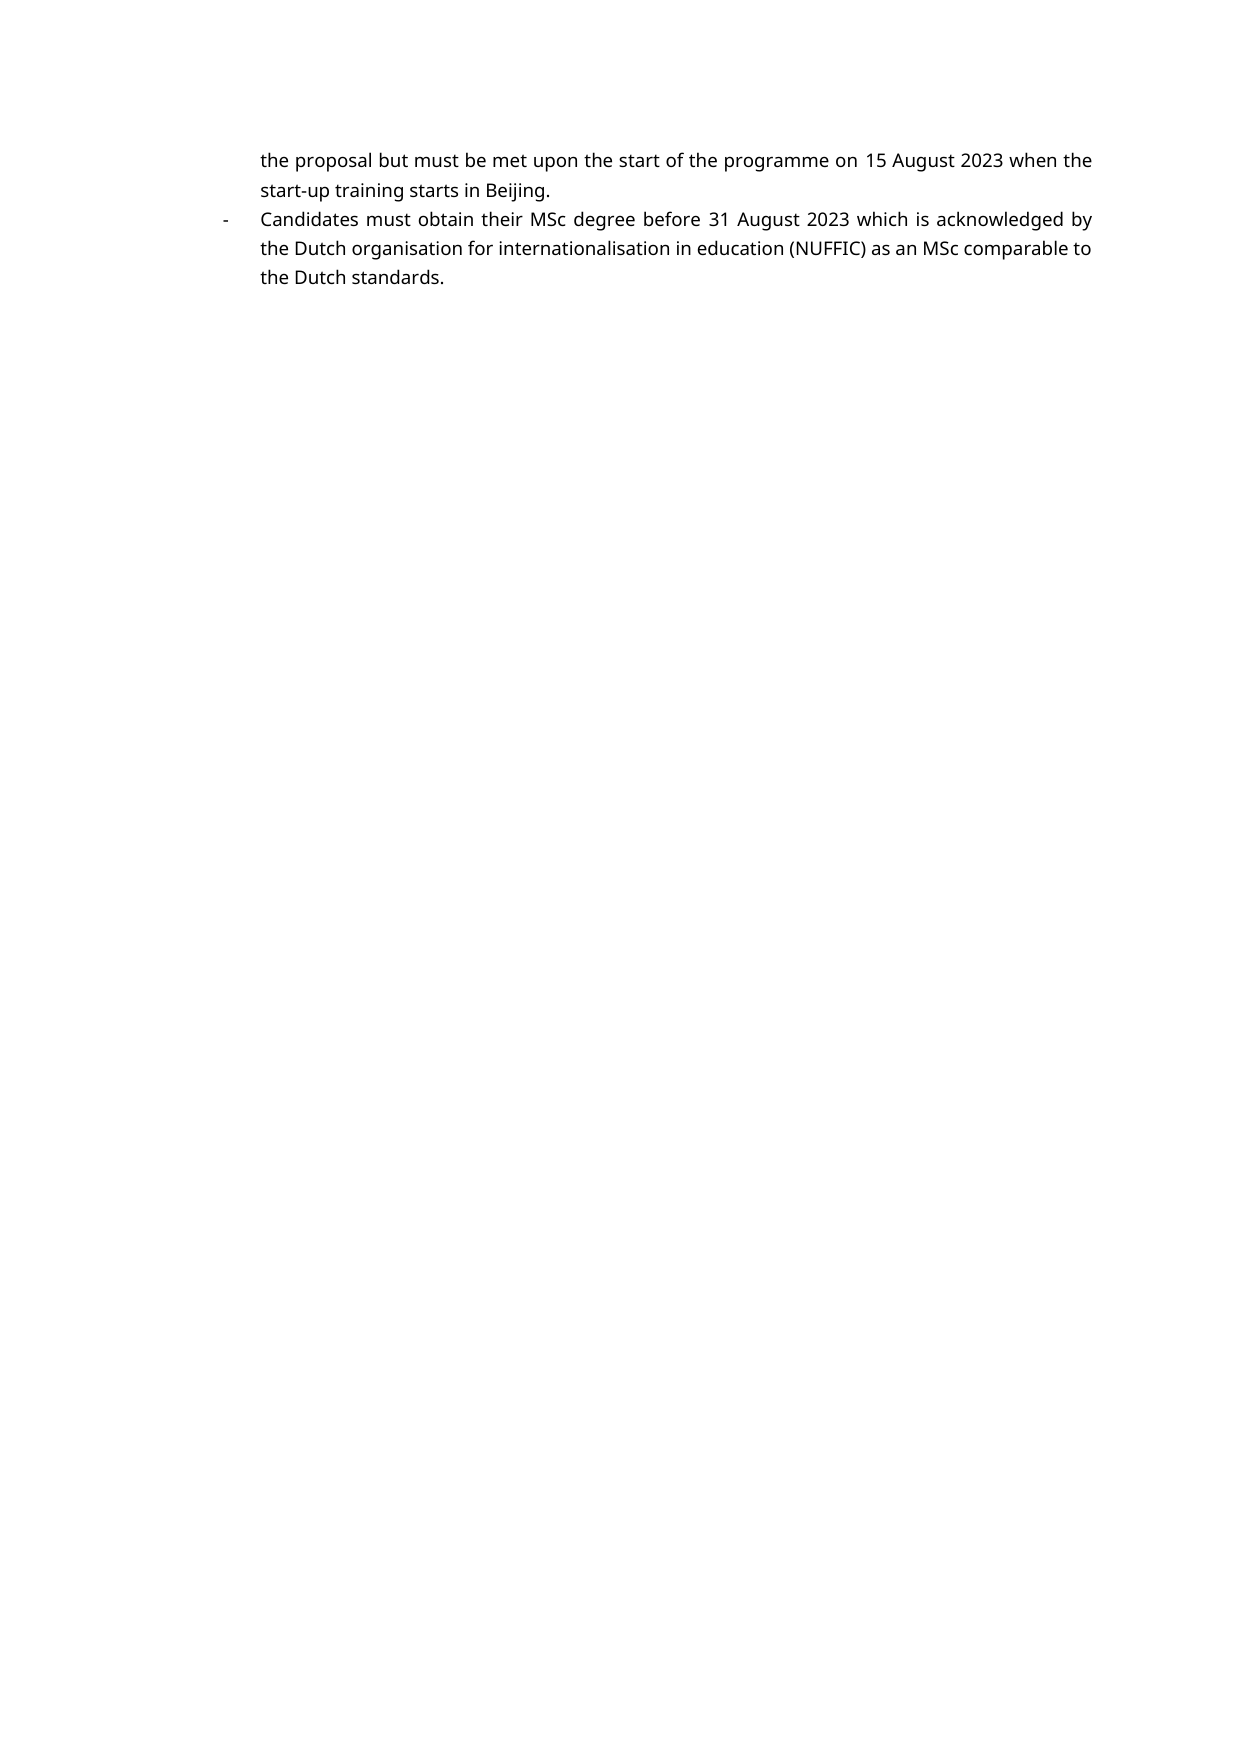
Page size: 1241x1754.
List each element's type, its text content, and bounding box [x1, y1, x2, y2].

list Candidates must obtain their MSc degree before 31 August 2023 which is acknowledged by the Dutch organisation for internationalisation in education (NUFFIC) as an MSc comparable to the Dutch standards. [223, 206, 1093, 290]
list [223, 148, 1093, 202]
